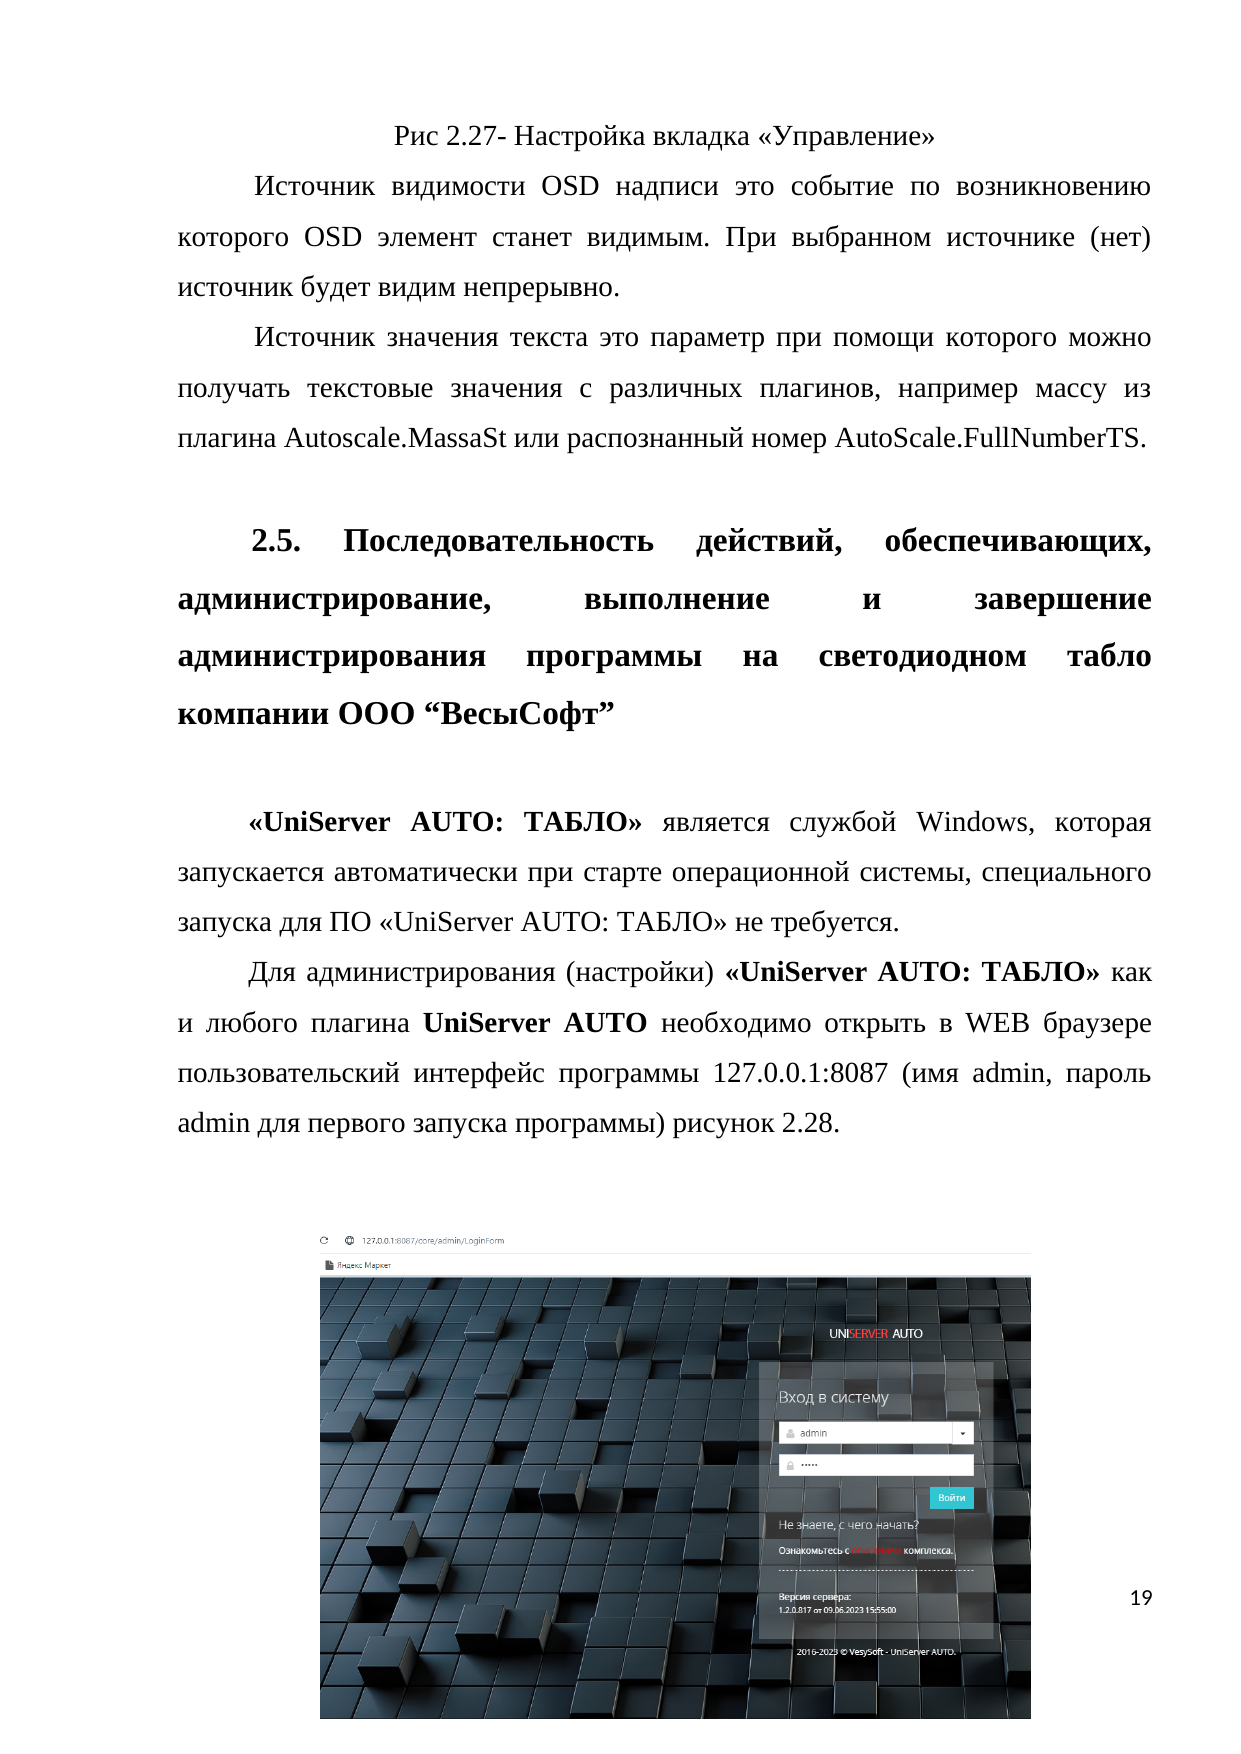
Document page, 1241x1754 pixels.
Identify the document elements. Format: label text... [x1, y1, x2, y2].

text Источник видимости OSD надписи это событие по возникновению которого OSD элемент станет видимым. При выбранном источнике (нет) источник будет видим непрерывно. [177, 168, 1152, 303]
picture [320, 1229, 1031, 1719]
subtitle 2.5. Последовательность действий, обеспечивающих, администрирование, выполнение и завершение администрирования программы на светодиодном табло компании ООО “ВесыСофт” [177, 521, 1152, 731]
list «UniServer AUTO: ТАБЛО» является службой Windows, которая запускается автоматически при старте операционной системы, специального запуска для ПО «UniServer AUTO: ТАБЛО» не требуется. [177, 804, 1152, 938]
list Для администрирования (настройки) «UniServer AUTO: ТАБЛО» как и любого плагина UniServer AUTO необходимо открыть в WEB браузере пользовательский интерфейс программы 127.0.0.1:8087 (имя admin, пароль admin для первого запуска программы) рисунок 2.28. [177, 954, 1152, 1139]
text Рис 2.27- Настройка вкладка «Управление» [177, 118, 1152, 152]
text Источник значения текста это параметр при помощи которого можно получать текстовые значения с различных плагинов, например массу из плагина Autoscale.MassaSt или распознанный номер AutoScale.FullNumberTS. [177, 319, 1152, 453]
